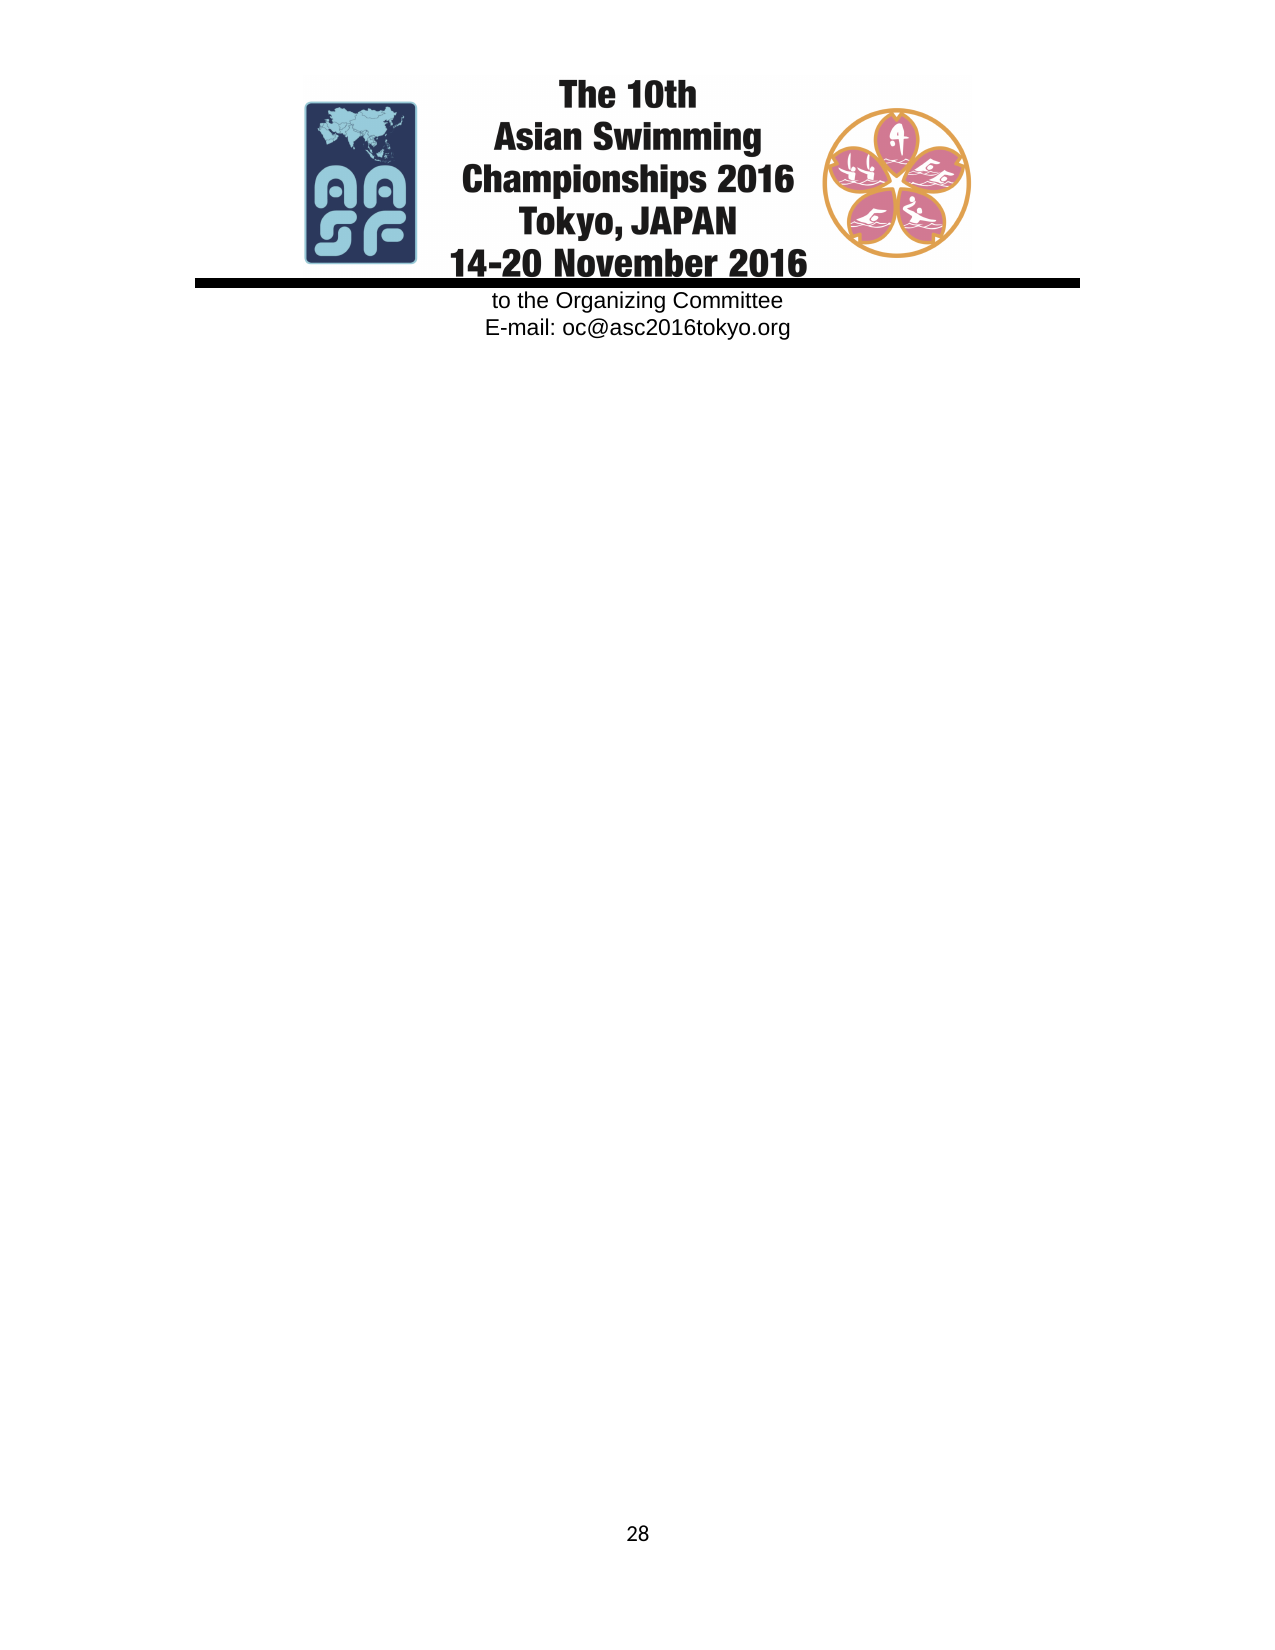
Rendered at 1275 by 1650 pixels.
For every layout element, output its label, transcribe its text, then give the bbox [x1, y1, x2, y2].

picture [302, 75, 973, 278]
table_header Please complete and return this form NO LATER THAN 23 September 2016 to the Organizing Committee E-mail: oc@asc2016tokyo.org [195, 288, 1080, 340]
